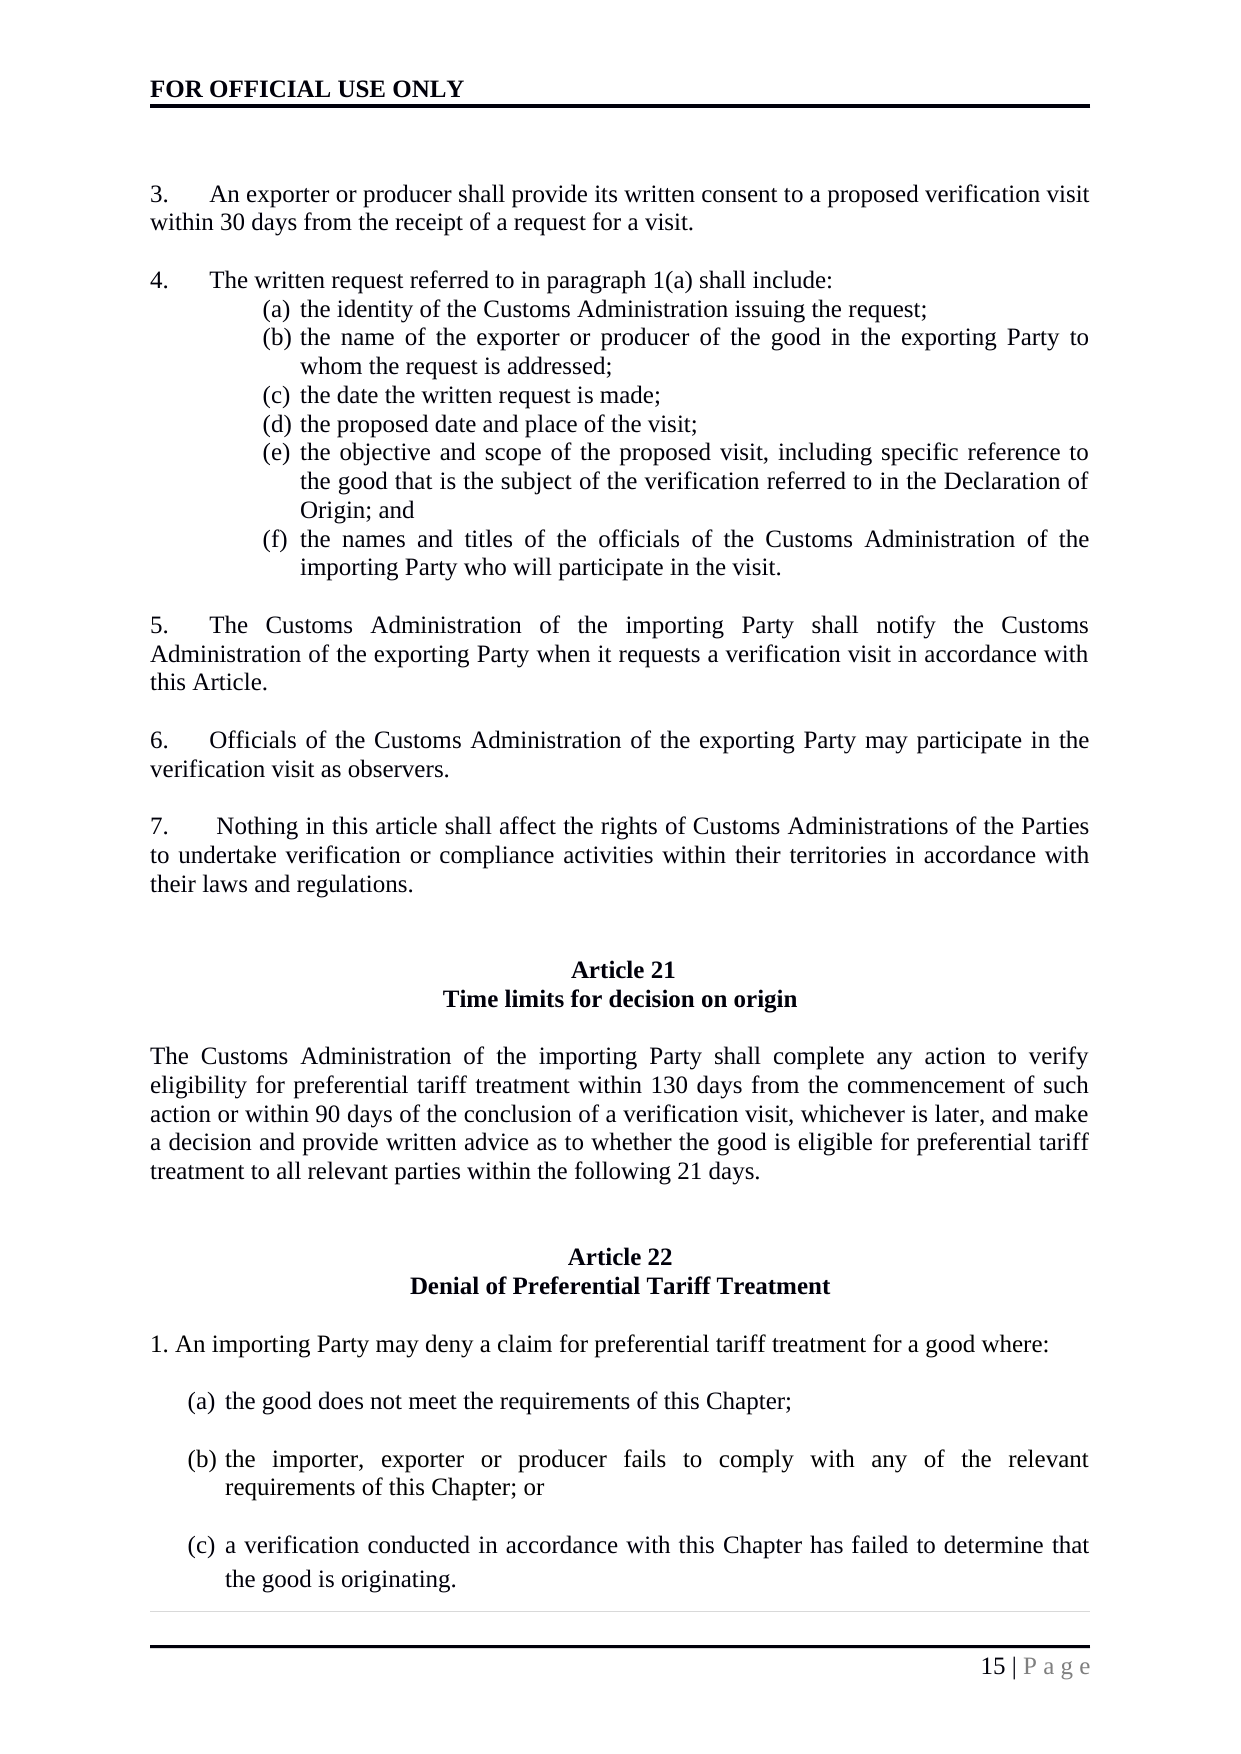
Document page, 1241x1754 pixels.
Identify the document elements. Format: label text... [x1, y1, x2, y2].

text Denial of Preferential Tariff Treatment [150, 1271, 1090, 1300]
text 1. An importing Party may deny a claim for preferential tariff treatment for a good where: [150, 1329, 1090, 1357]
text 4. The written request referred to in paragraph 1(a) shall include: [150, 265, 1090, 294]
text The Customs Administration of the importing Party shall complete any action to verify eligibility for preferential tariff treatment within 130 days from the commencement of such action or within 90 days of the conclusion of a verification visit, whichever is later, and make a decision and provide written advice as to whether the good is eligible for preferential tariff treatment to all relevant parties within the following 21 days. [150, 1041, 1090, 1185]
list the proposed date and place of the visit; [262, 409, 1090, 437]
list the good does not meet the requirements of this Chapter; [187, 1386, 1090, 1415]
text Article 22 [150, 1242, 1090, 1271]
list the objective and scope of the proposed visit, including specific reference to the good that is the subject of the verification referred to in the Declaration of Origin; and [262, 437, 1090, 524]
list the names and titles of the officials of the Customs Administration of the importing Party who will participate in the visit. [262, 524, 1090, 581]
list the name of the exporter or producer of the good in the exporting Party to whom the request is addressed; [262, 322, 1090, 380]
list the importer, exporter or producer fails to comply with any of the relevant requirements of this Chapter; or [187, 1444, 1090, 1501]
text 7. Nothing in this article shall affect the rights of Customs Administrations of the Parties to undertake verification or compliance activities within their territories in accordance with their laws and regulations. [150, 811, 1090, 897]
list a verification conducted in accordance with this Chapter has failed to determine that the good is originating. [187, 1530, 1090, 1593]
text Time limits for decision on origin [150, 984, 1090, 1012]
list the identity of the Customs Administration issuing the request; [262, 294, 1090, 322]
text 5. The Customs Administration of the importing Party shall notify the Customs Administration of the exporting Party when it requests a verification visit in accordance with this Article. [150, 610, 1090, 696]
list the date the written request is made; [262, 380, 1090, 409]
list 3. An exporter or producer shall provide its written consent to a proposed verification visit within 30 days from the receipt of a request for a visit. [150, 179, 1090, 236]
text 6. Officials of the Customs Administration of the exporting Party may participate in the verification visit as observers. [150, 725, 1090, 782]
text Article 21 [150, 955, 1090, 984]
